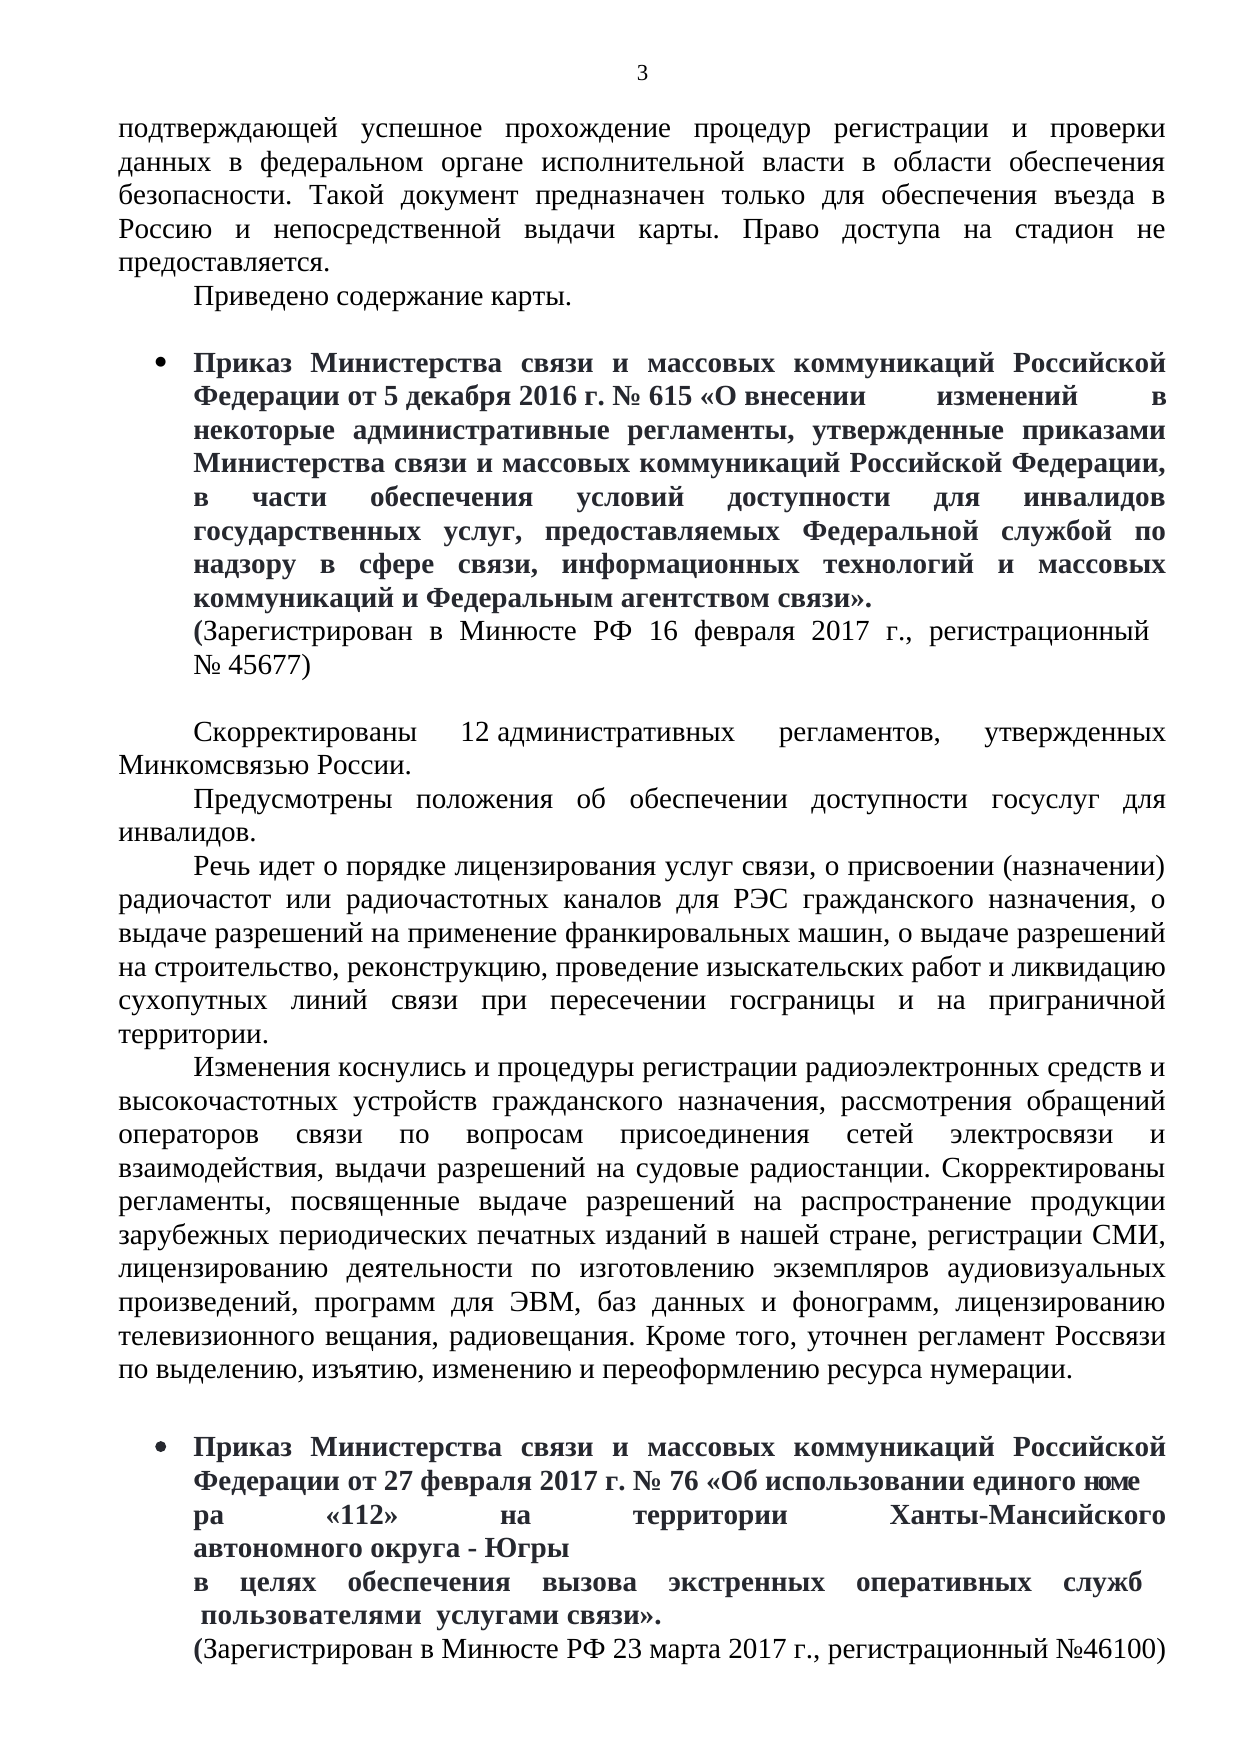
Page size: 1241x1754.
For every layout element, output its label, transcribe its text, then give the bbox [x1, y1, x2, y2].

text Речь идет о порядке лицензирования услуг связи, о присвоении (назначении) радиочастот или радиочастотных каналов для РЭС гражданского назначения, о выдаче разрешений на применение франкировальных машин, о выдаче разрешений на строительство, реконструкцию, проведение изыскательских работ и ликвидацию сухопутных линий связи при пересечении госграницы и на приграничной территории. [118, 848, 1167, 1049]
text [118, 110, 1167, 278]
list Приказ Министерства связи и массовых коммуникаций Российской Федерации от 27 февраля 2017 г. № 76 «Об использовании единого номера «112» на территории Ханты-Мансийского автономного округа - Югры в целях обеспечения вызова экстренных оперативных служб пользователями услугами связи». (Зарегистрирован в Минюсте РФ 23 марта 2017 г., регистрационный №46100) [156, 1429, 1167, 1664]
text Приведено содержание карты. [118, 278, 1167, 311]
list Приказ Министерства связи и массовых коммуникаций Российской Федерации от 5 декабря 2016 г. № 615 «О внесении изменений в некоторые административные регламенты, утвержденные приказами Министерства связи и массовых коммуникаций Российской Федерации, в части обеспечения условий доступности для инвалидов государственных услуг, предоставляемых Федеральной службой по надзору в сфере связи, информационных технологий и массовых коммуникаций и Федеральным агентством связи». (Зарегистрирован в Минюсте РФ 16 февраля 2017 г., регистрационный № 45677) [156, 345, 1167, 680]
text Предусмотрены положения об обеспечении доступности госуслуг для инвалидов. [118, 781, 1167, 848]
text Изменения коснулись и процедуры регистрации радиоэлектронных средств и высокочастотных устройств гражданского назначения, рассмотрения обращений операторов связи по вопросам присоединения сетей электросвязи и взаимодействия, выдачи разрешений на судовые радиостанции. Скорректированы регламенты, посвященные выдаче разрешений на распространение продукции зарубежных периодических печатных изданий в нашей стране, регистрации СМИ, лицензированию деятельности по изготовлению экземпляров аудиовизуальных произведений, программ для ЭВМ, баз данных и фонограмм, лицензированию телевизионного вещания, радиовещания. Кроме того, уточнен регламент Россвязи по выделению, изъятию, изменению и переоформлению ресурса нумерации. [118, 1049, 1167, 1385]
text Скорректированы 12 административных регламентов, утвержденных Минкомсвязью России. [118, 714, 1167, 781]
